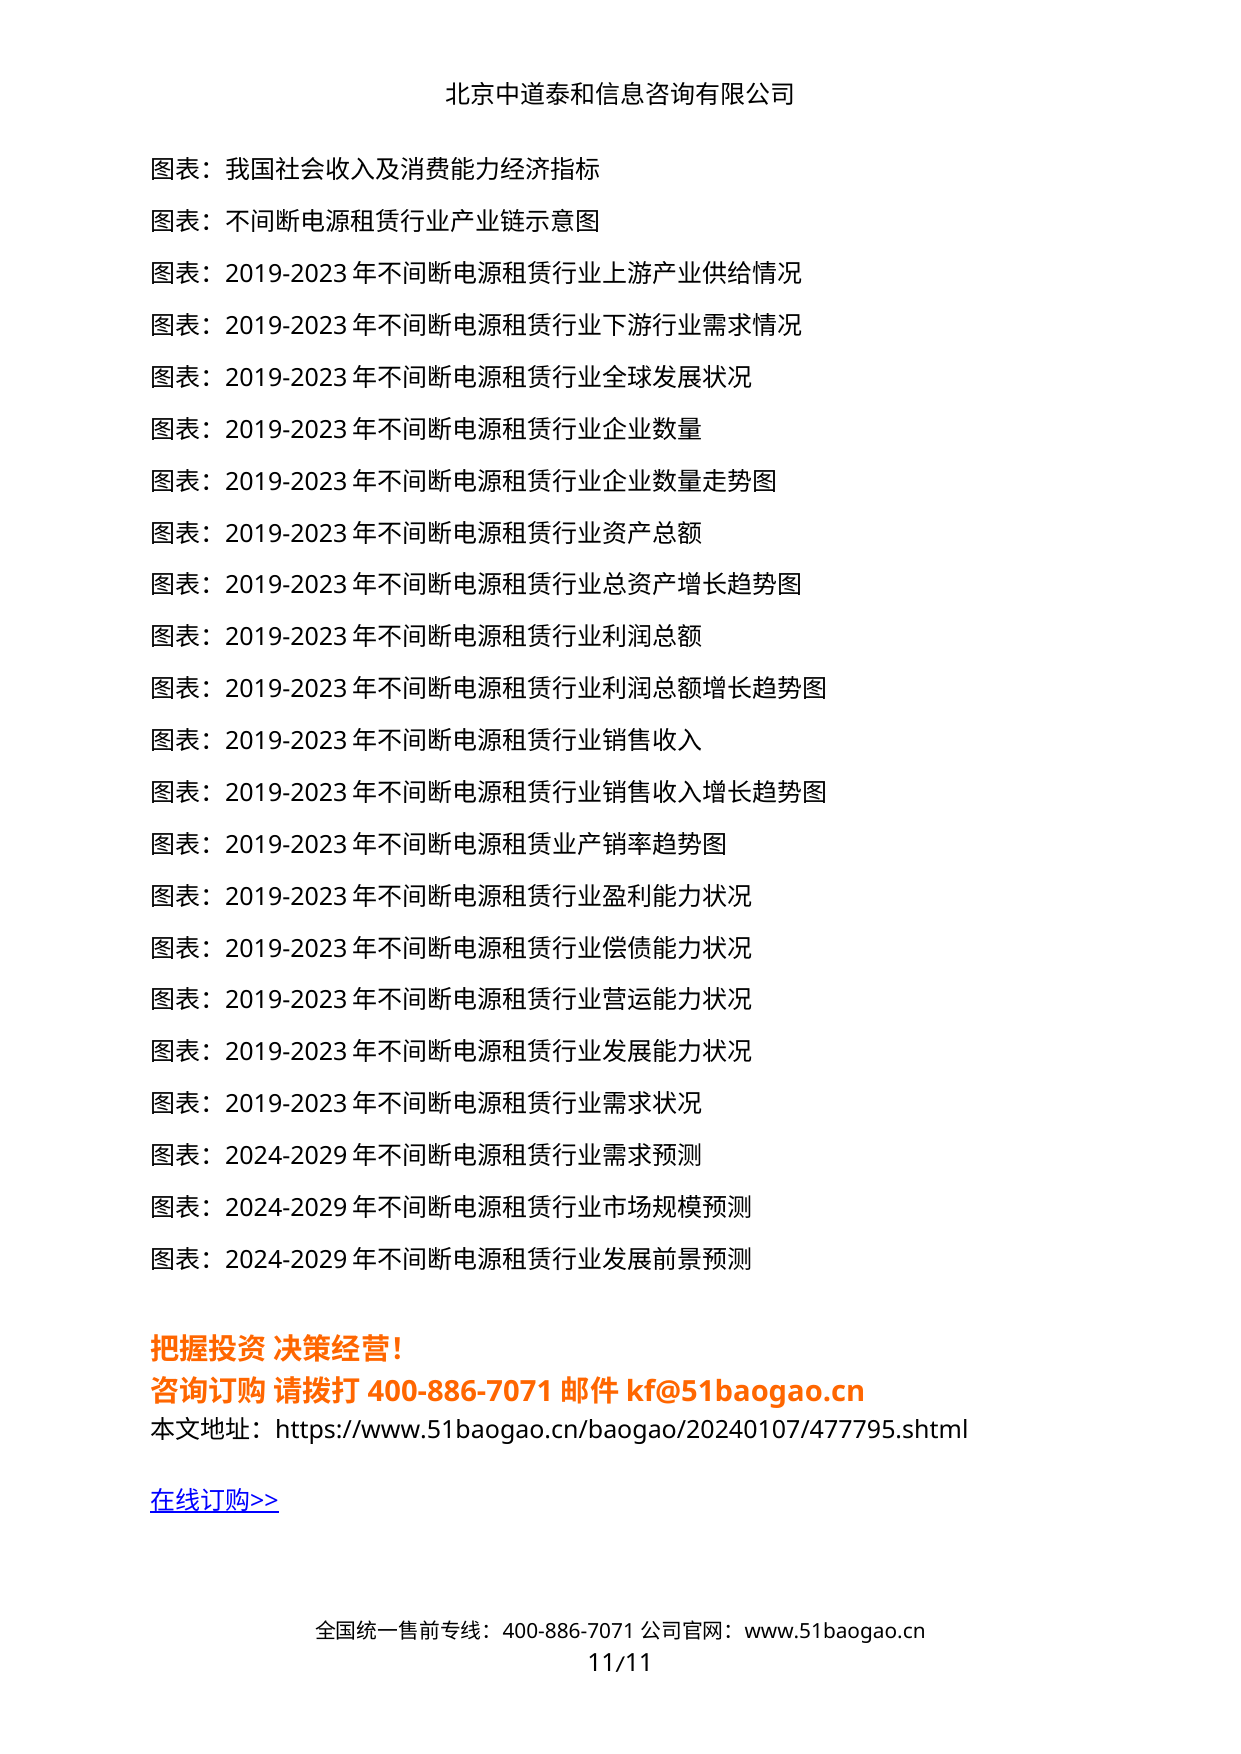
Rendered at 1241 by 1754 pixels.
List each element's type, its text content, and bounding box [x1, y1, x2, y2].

text 图表：2019-2023年不间断电源租赁行业下游行业需求情况 [150, 306, 1090, 342]
text 图表：2019-2023年不间断电源租赁业产销率趋势图 [150, 824, 1090, 861]
text 在线订购>> [150, 1446, 1090, 1517]
text 图表：2019-2023年不间断电源租赁行业发展能力状况 [150, 1032, 1090, 1068]
text 把握投资 决策经营！咨询订购 请拨打 400-886-7071 邮件 kf@51baogao.cn本文地址：https://www.51baogao.cn/baogao/20240107/477795.shtml [150, 1291, 1090, 1446]
text 图表：2019-2023年不间断电源租赁行业上游产业供给情况 [150, 254, 1090, 290]
text 图表：2019-2023年不间断电源租赁行业销售收入 [150, 721, 1090, 757]
text 图表：2024-2029年不间断电源租赁行业发展前景预测 [150, 1239, 1090, 1276]
text 图表：2019-2023年不间断电源租赁行业总资产增长趋势图 [150, 565, 1090, 601]
text 图表：2019-2023年不间断电源租赁行业盈利能力状况 [150, 876, 1090, 912]
text 图表：我国社会收入及消费能力经济指标 [150, 150, 1090, 186]
text 图表：2024-2029年不间断电源租赁行业市场规模预测 [150, 1187, 1090, 1224]
text 图表：2019-2023年不间断电源租赁行业营运能力状况 [150, 980, 1090, 1016]
text 图表：2019-2023年不间断电源租赁行业销售收入增长趋势图 [150, 772, 1090, 809]
text 图表：2019-2023年不间断电源租赁行业企业数量走势图 [150, 461, 1090, 497]
text 图表：2019-2023年不间断电源租赁行业利润总额增长趋势图 [150, 669, 1090, 705]
text 图表：2019-2023年不间断电源租赁行业需求状况 [150, 1084, 1090, 1120]
text 图表：2019-2023年不间断电源租赁行业企业数量 [150, 409, 1090, 446]
text 图表：2019-2023年不间断电源租赁行业全球发展状况 [150, 357, 1090, 394]
text 图表：2019-2023年不间断电源租赁行业偿债能力状况 [150, 928, 1090, 964]
text 图表：2019-2023年不间断电源租赁行业利润总额 [150, 617, 1090, 653]
text 图表：不间断电源租赁行业产业链示意图 [150, 202, 1090, 238]
text 图表：2019-2023年不间断电源租赁行业资产总额 [150, 513, 1090, 549]
text 图表：2024-2029年不间断电源租赁行业需求预测 [150, 1136, 1090, 1172]
